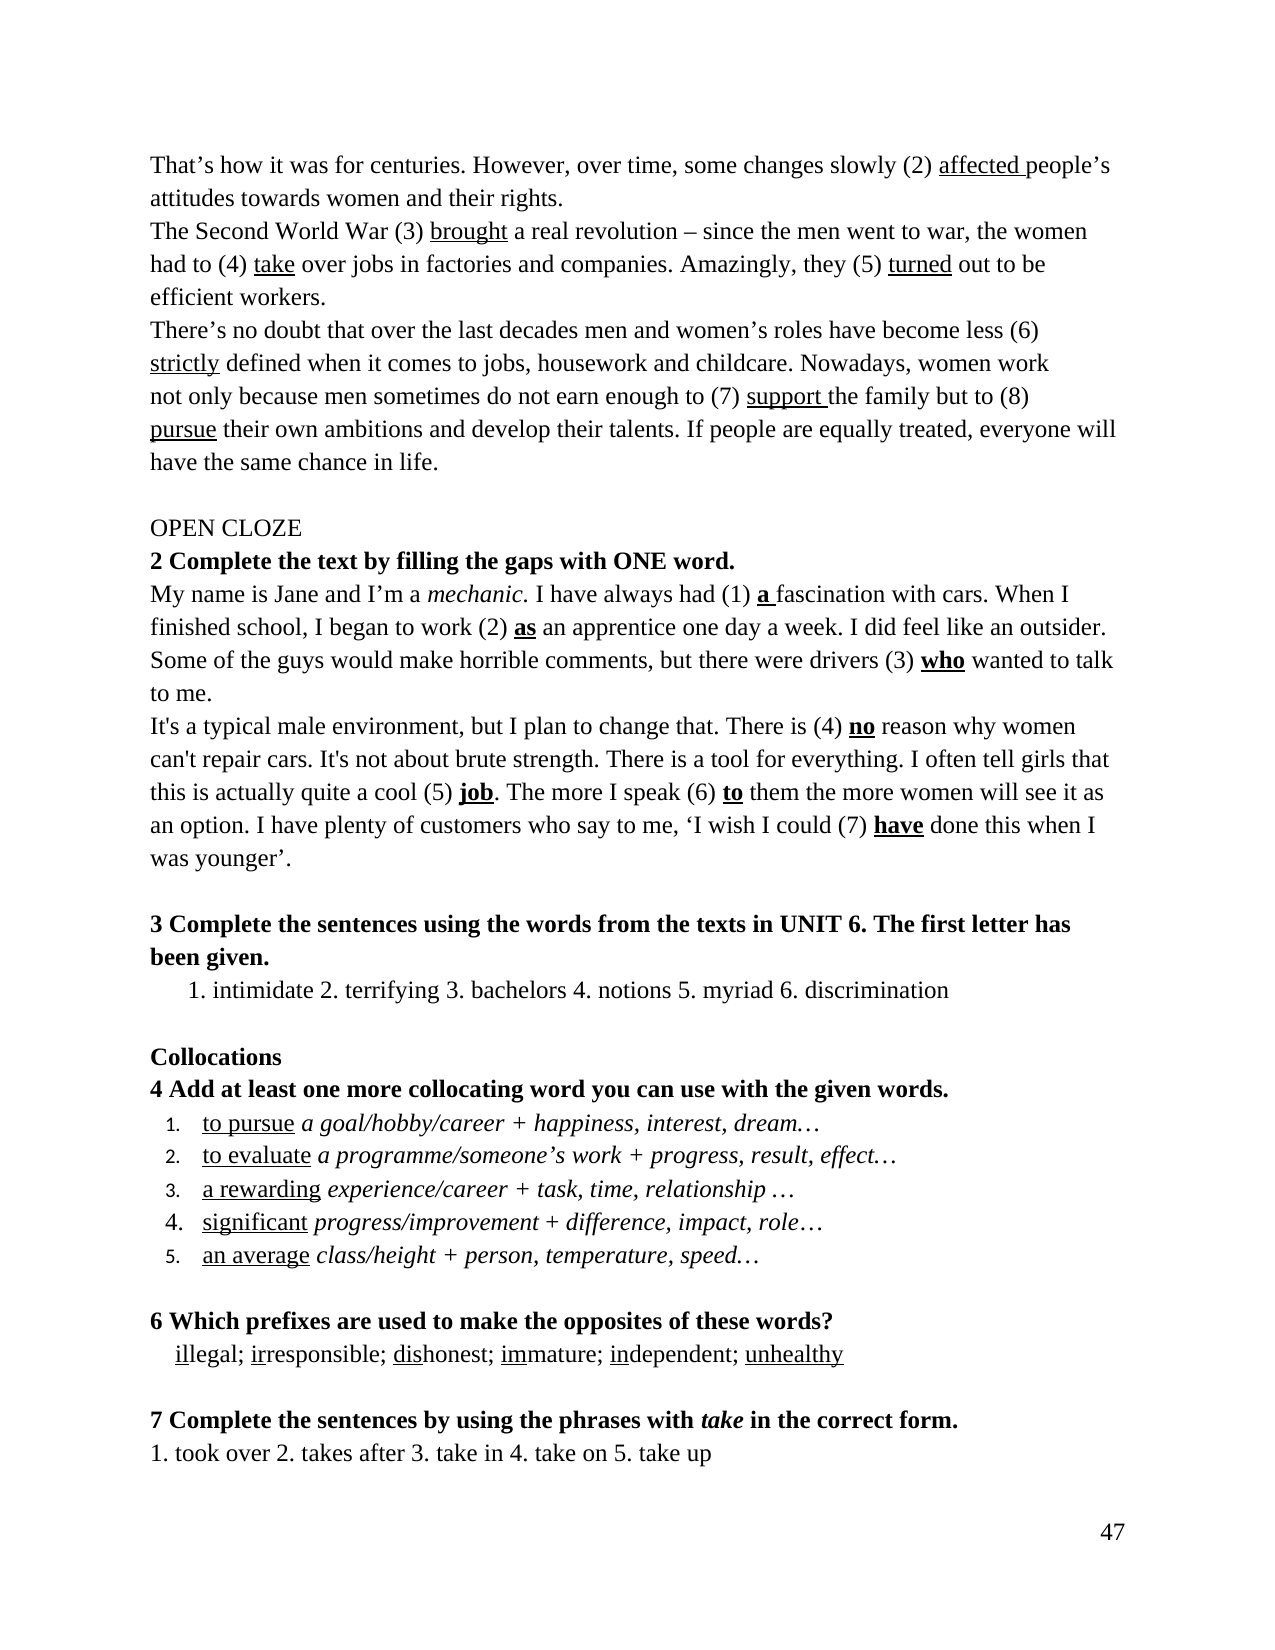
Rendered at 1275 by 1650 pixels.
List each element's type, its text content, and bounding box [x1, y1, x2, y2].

text not only because men sometimes do not earn enough to (7) support the family but to (8) [150, 381, 1125, 410]
list a rewarding experience/career + task, time, relationship … [165, 1174, 1125, 1202]
text OPEN CLOZE [150, 513, 1125, 542]
text strictly defined when it comes to jobs, housework and childcare. Nowadays, women work [150, 348, 1125, 377]
text There’s no doubt that over the last decades men and women’s roles have become less (6) [150, 315, 1125, 344]
text Collocations [150, 1042, 1125, 1070]
text 7 Complete the sentences by using the phrases with take in the correct form. [150, 1405, 1125, 1433]
text My name is Jane and I’m a mechanic. I have always had (1) a fascination with cars. When I finished school, I began to work (2) as an apprentice one day a week. I did feel like an outsider. Some of the guys would make horrible comments, but there were drivers (3) who wanted to talk to me. [150, 579, 1125, 707]
list significant progress/improvement + difference, impact, role… [165, 1207, 1125, 1235]
list an average class/height + person, temperature, speed… [165, 1240, 1125, 1268]
text 4 Add at least one more collocating word you can use with the given words. [150, 1074, 1125, 1103]
list 1. intimidate 2. terrifying 3. bachelors 4. notions 5. myriad 6. discrimination [187, 976, 1125, 1004]
text 2 Complete the text by filling the gaps with ONE word. [150, 546, 1125, 575]
text It's a typical male environment, but I plan to change that. There is (4) no reason why women can't repair cars. It's not about brute strength. There is a tool for everything. I often tell girls that this is actually quite a cool (5) job. The more I speak (6) to them the more women will see it as an option. I have plenty of customers who say to me, ‘I wish I could (7) have done this when I was younger’. [150, 711, 1125, 872]
list to pursue a goal/hobby/career + happiness, interest, dream… [165, 1108, 1125, 1136]
text 3 Complete the sentences using the words from the texts in UNIT 6. The first letter has been given. [150, 909, 1125, 971]
text 6 Which prefixes are used to make the opposites of these words? [150, 1306, 1125, 1334]
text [150, 150, 1125, 212]
text pursue their own ambitions and develop their talents. If people are equally treated, everyone will have the same chance in life. [150, 414, 1125, 476]
list to evaluate a programme/someone’s work + progress, result, effect… [165, 1141, 1125, 1169]
text illegal; irresponsible; dishonest; immature; independent; unhealthy [150, 1339, 1125, 1367]
text 1. took over 2. takes after 3. take in 4. take on 5. take up [150, 1438, 1125, 1467]
text The Second World War (3) brought a real revolution – since the men went to war, the women had to (4) take over jobs in factories and companies. Amazingly, they (5) turned out to be efficient workers. [150, 216, 1125, 311]
